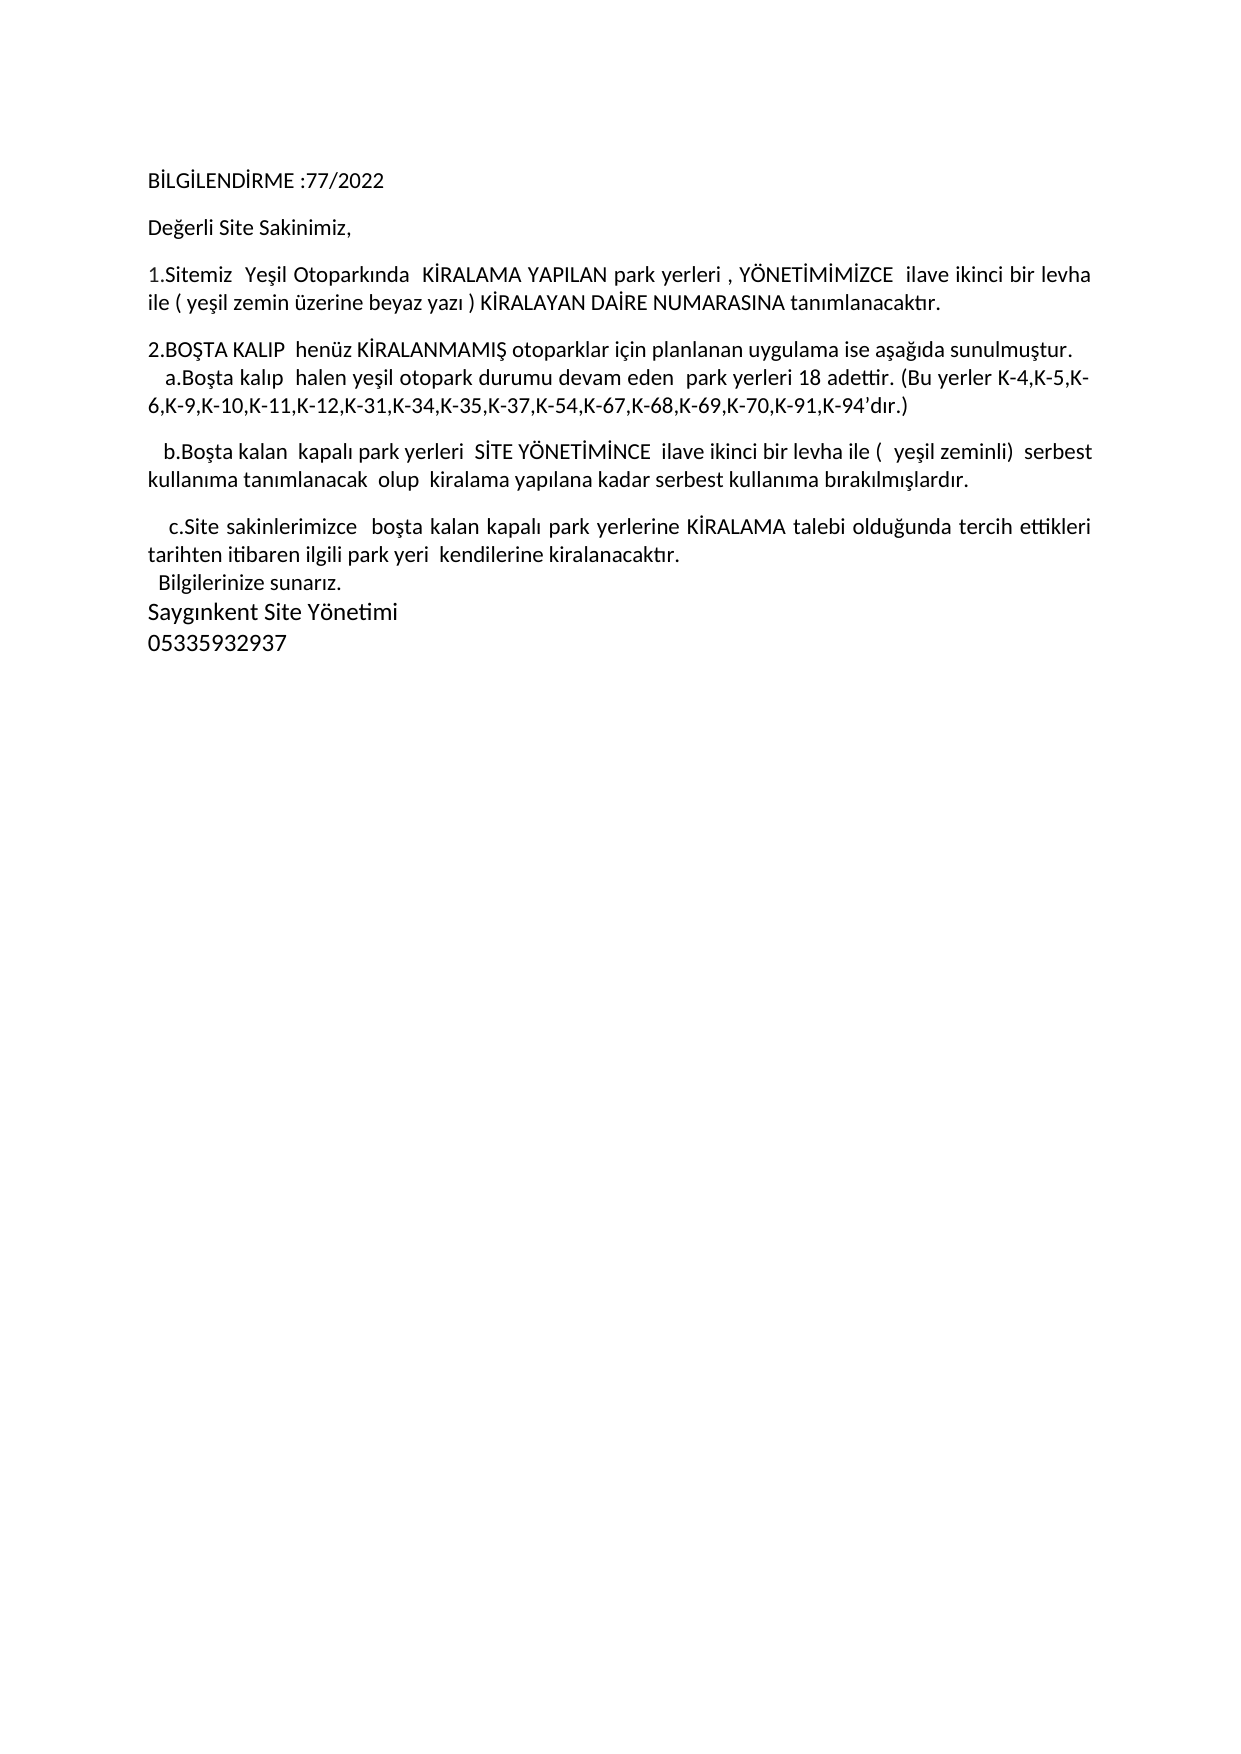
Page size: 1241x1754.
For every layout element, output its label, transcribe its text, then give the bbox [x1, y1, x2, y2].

text c.Site sakinlerimizce boşta kalan kapalı park yerlerine KİRALAMA talebi olduğunda tercih ettikleri tarihten itibaren ilgili park yeri kendilerine kiralanacaktır. [148, 512, 1093, 568]
text Saygınkent Site Yönetimi [148, 596, 1093, 627]
text 2.BOŞTA KALIP henüz KİRALANMAMIŞ otoparklar için planlanan uygulama ise aşağıda sunulmuştur. [148, 335, 1093, 363]
text 05335932937 [148, 627, 1093, 657]
text a.Boşta kalıp halen yeşil otopark durumu devam eden park yerleri 18 adettir. (Bu yerler K-4,K-5,K-6,K-9,K-10,K-11,K-12,K-31,K-34,K-35,K-37,K-54,K-67,K-68,K-69,K-70,K-91,K-94’dır.) [148, 363, 1093, 419]
text 1.Sitemiz Yeşil Otoparkında KİRALAMA YAPILAN park yerleri , YÖNETİMİMİZCE ilave ikinci bir levha ile ( yeşil zemin üzerine beyaz yazı ) KİRALAYAN DAİRE NUMARASINA tanımlanacaktır. [148, 260, 1093, 316]
text Değerli Site Sakinimiz, [148, 213, 1093, 241]
text Bilgilerinize sunarız. [148, 568, 1093, 596]
text BİLGİLENDİRME :77/2022 [148, 166, 1093, 194]
text b.Boşta kalan kapalı park yerleri SİTE YÖNETİMİNCE ilave ikinci bir levha ile ( yeşil zeminli) serbest kullanıma tanımlanacak olup kiralama yapılana kadar serbest kullanıma bırakılmışlardır. [148, 437, 1093, 493]
